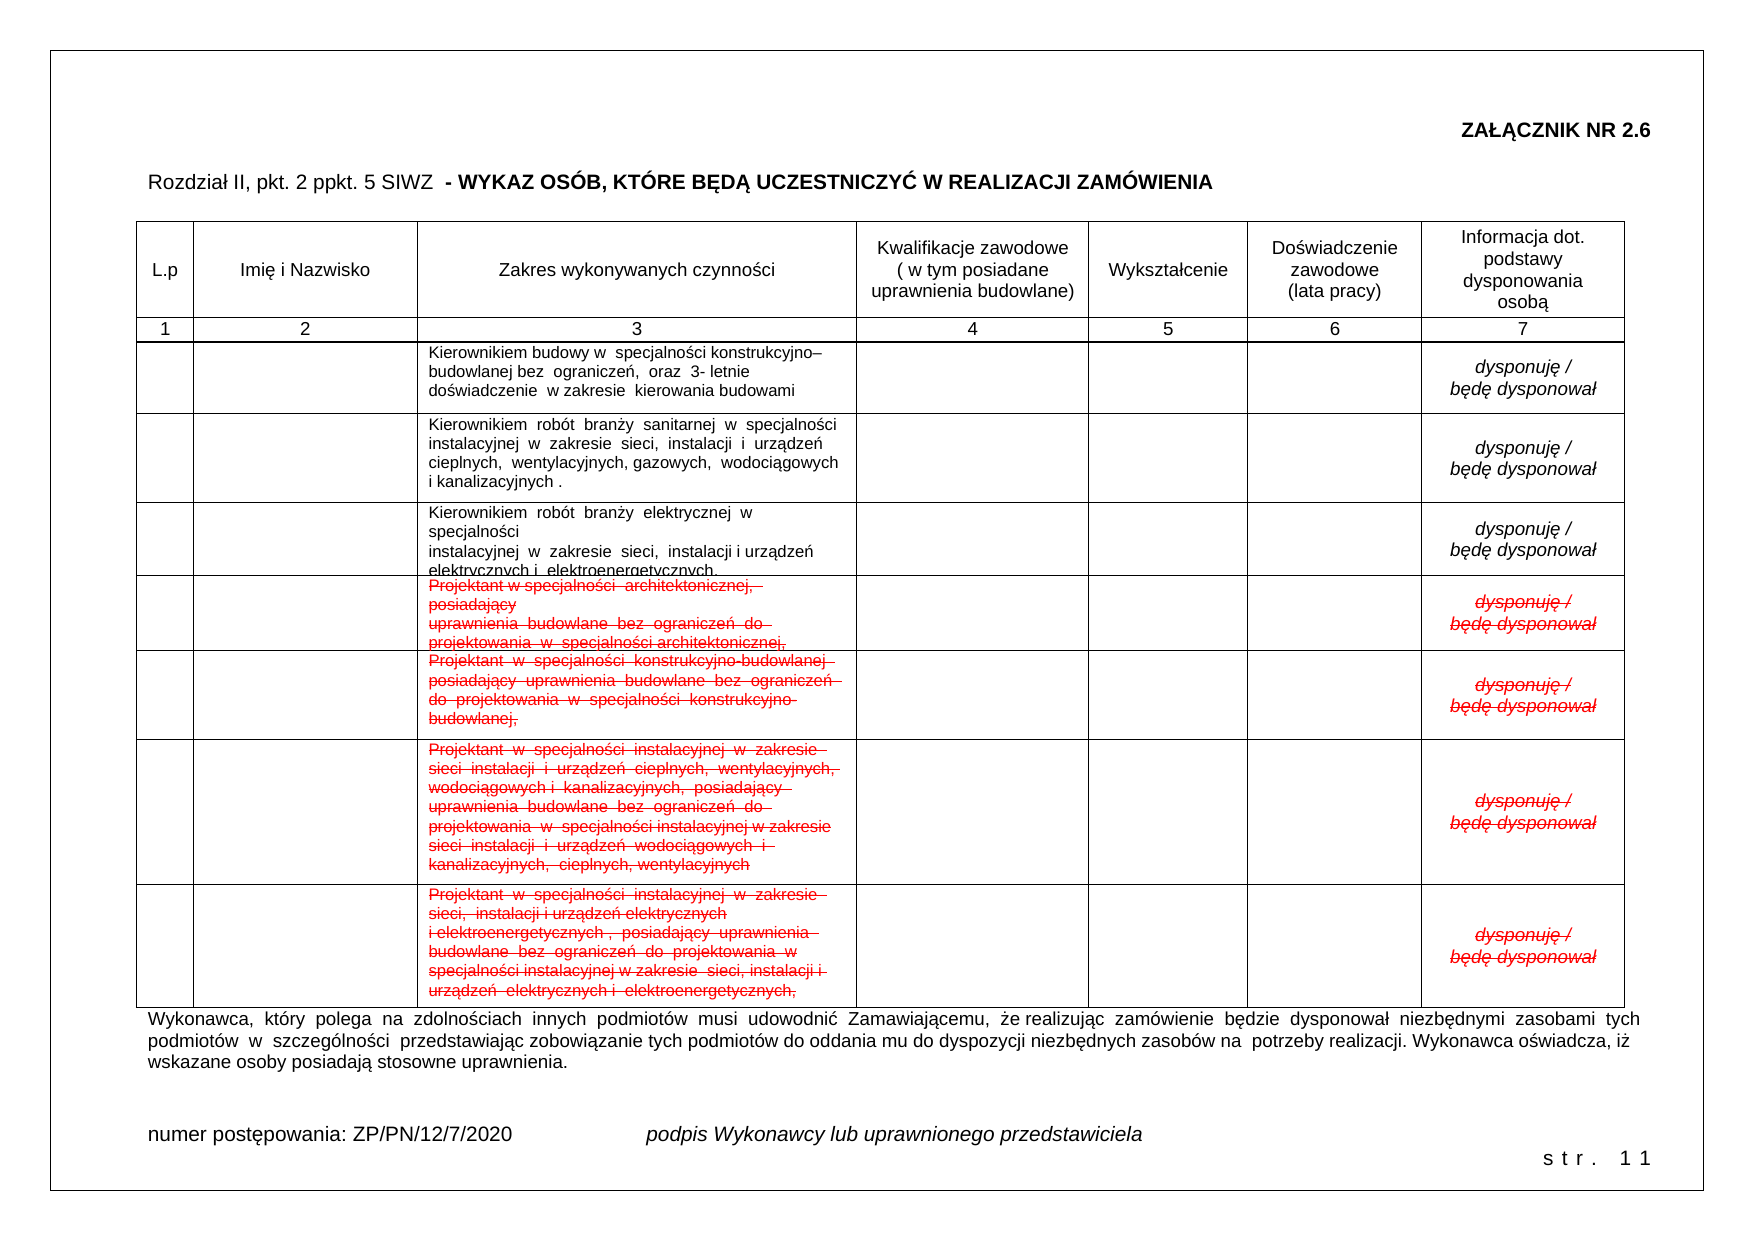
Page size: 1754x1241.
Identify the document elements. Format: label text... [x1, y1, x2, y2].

table_cell [137, 740, 193, 883]
table_cell [194, 740, 417, 883]
table_cell [1248, 740, 1421, 883]
table_header Wykształcenie [1089, 222, 1247, 317]
table_cell dysponuję / będę dysponował [1422, 885, 1624, 1007]
table_cell [1089, 651, 1247, 739]
table_cell [1248, 885, 1421, 1007]
table_cell [857, 651, 1088, 739]
table_cell [1089, 740, 1247, 883]
table_header L.p [137, 222, 193, 317]
table_cell Kierownikiem robót branży sanitarnej w specjalności instalacyjnej w zakresie sieci, instalacji i urządzeń cieplnych, wentylacyjnych, gazowych, wodociągowych i kanalizacyjnych . [418, 414, 856, 502]
table_cell dysponuję / będę dysponował [1422, 343, 1624, 413]
table_cell [1089, 885, 1247, 1007]
table_cell [1248, 414, 1421, 502]
table_cell [1089, 576, 1247, 650]
table_cell 3 [418, 318, 856, 341]
table_header Zakres wykonywanych czynności [418, 222, 856, 317]
table_cell [857, 576, 1088, 650]
text Wykonawca, który polega na zdolnościach innych podmiotów musi udowodnić Zamawiającemu, że realizując zamówienie będzie dysponował niezbędnymi zasobami tych podmiotów w szczególności przedstawiając zobowiązanie tych podmiotów do oddania mu do dyspozycji niezbędnych zasobów na potrzeby realizacji. Wykonawca oświadcza, iż wskazane osoby posiadają stosowne uprawnienia. [148, 1008, 1651, 1072]
table_cell [1089, 414, 1247, 502]
table_header Kwalifikacje zawodowe ( w tym posiadane uprawnienia budowlane) [857, 222, 1088, 317]
table_cell [137, 885, 193, 1007]
table_cell [194, 885, 417, 1007]
table_cell [194, 503, 417, 575]
table_cell [1089, 343, 1247, 413]
table_cell [857, 343, 1088, 413]
table_cell Projektant w specjalności instalacyjnej w zakresie sieci instalacji i urządzeń cieplnych, wentylacyjnych, wodociągowych i kanalizacyjnych, posiadający uprawnienia budowlane bez ograniczeń do projektowania w specjalności instalacyjnej w zakresie sieci instalacji i urządzeń wodociągowych i kanalizacyjnych, cieplnych, wentylacyjnych [418, 740, 856, 883]
table_cell [857, 740, 1088, 883]
table_cell Kierownikiem budowy w specjalności konstrukcyjno– budowlanej bez ograniczeń, oraz 3- letnie doświadczenie w zakresie kierowania budowami [418, 343, 856, 413]
text ZAŁĄCZNIK NR 2.6 [148, 118, 1651, 142]
table_cell Projektant w specjalności architektonicznej, posiadający uprawnienia budowlane bez ograniczeń do projektowania w specjalności architektonicznej, [418, 576, 856, 650]
table_cell [857, 885, 1088, 1007]
table_header Informacja dot. podstawy dysponowania osobą [1422, 222, 1624, 317]
table_cell [137, 651, 193, 739]
table_cell dysponuję / będę dysponował [1422, 740, 1624, 883]
table_header Imię i Nazwisko [194, 222, 417, 317]
table_cell [1248, 343, 1421, 413]
table_cell [137, 503, 193, 575]
table_cell [1248, 503, 1421, 575]
table_cell [194, 651, 417, 739]
table_cell Projektant w specjalności instalacyjnej w zakresie sieci, instalacji i urządzeń elektrycznych i elektroenergetycznych , posiadający uprawnienia budowlane bez ograniczeń do projektowania w specjalności instalacyjnej w zakresie sieci, instalacji i urządzeń elektrycznych i elektroenergetycznych, [418, 885, 856, 1007]
table_cell [194, 343, 417, 413]
table_cell [194, 576, 417, 650]
table_cell [1248, 651, 1421, 739]
table_cell dysponuję / będę dysponował [1422, 576, 1624, 650]
text Rozdział II, pkt. 2 ppkt. 5 SIWZ - WYKAZ OSÓB, KTÓRE BĘDĄ UCZESTNICZYĆ W REALIZACJI ZAMÓWIENIA [148, 169, 1651, 193]
table_cell 1 [137, 318, 193, 341]
table_cell 7 [1422, 318, 1624, 341]
table_cell 2 [194, 318, 417, 341]
table_header Doświadczenie zawodowe (lata pracy) [1248, 222, 1421, 317]
table_cell dysponuję / będę dysponował [1422, 651, 1624, 739]
table_cell dysponuję / będę dysponował [1422, 414, 1624, 502]
table_cell dysponuję / będę dysponował [1422, 503, 1624, 575]
table_cell [1248, 576, 1421, 650]
table_cell [137, 414, 193, 502]
table_cell Projektant w specjalności konstrukcyjno-budowlanej posiadający uprawnienia budowlane bez ograniczeń do projektowania w specjalności konstrukcyjno- budowlanej, [418, 651, 856, 739]
table_cell [857, 503, 1088, 575]
table_cell [137, 576, 193, 650]
table_cell [137, 343, 193, 413]
table_cell [857, 414, 1088, 502]
table_cell Kierownikiem robót branży elektrycznej w specjalności instalacyjnej w zakresie sieci, instalacji i urządzeń elektrycznych i elektroenergetycznych. [418, 503, 856, 575]
table_cell [194, 414, 417, 502]
table_cell 5 [1089, 318, 1247, 341]
table_cell 6 [1248, 318, 1421, 341]
table_cell 4 [857, 318, 1088, 341]
table_cell [1089, 503, 1247, 575]
